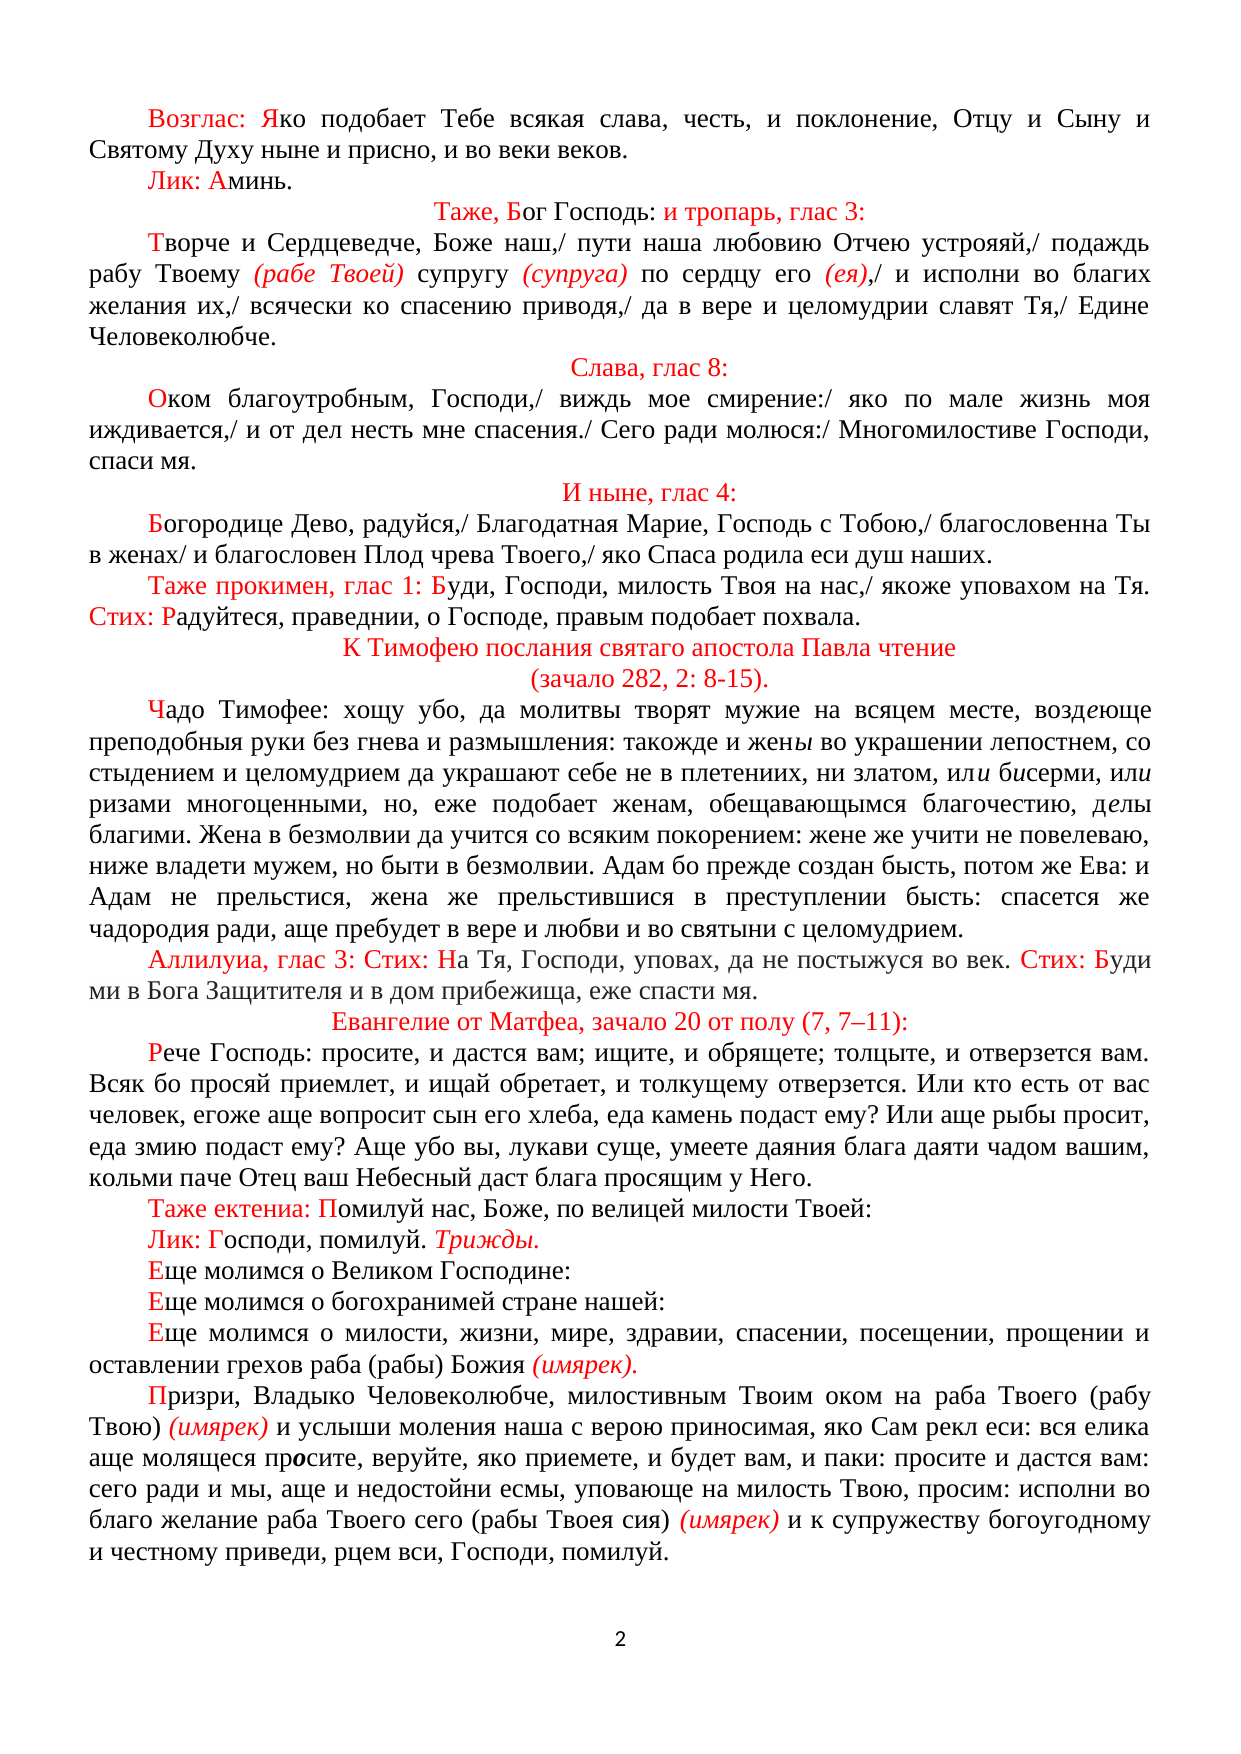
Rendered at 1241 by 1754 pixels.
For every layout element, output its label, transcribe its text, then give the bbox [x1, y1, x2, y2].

text Аллилyиа, глaс 3: Стих: На Тя, Господи, уповах, да не постыжуся во век. Стих: Буди ми в Бога Защитителя и в дом прибежища, еже спасти мя. [759, 943, 1152, 1005]
text К Тимофею послания святаго апостола Павла чтение [89, 631, 1152, 662]
text Чадо Тимофее: хощу убо, да молитвы творят мужие на всяцем месте, воздеюще преподобныя руки без гнева и размышления: такожде и жены во украшении лепостнем, со стыдением и целомудрием да украшают себе не в плетениих, ни златом, или бисерми, или ризами многоценными, но, еже подобает женам, обещавающымся благочестию, делы благими. Жена в безмолвии да учится со всяким покорением: жене же учити не повелеваю, ниже владети мужем, но быти в безмолвии. Адам бо прежде создан бысть, потом же Ева: и Адам не прельстися, жена же прельстившися в преступлении бысть: спасется же чадородия ради, аще пребудет в вере и любви и во святыни с целомудрием. [89, 694, 1152, 943]
text Рече Господь: просите, и дастся вам; ищите, и обрящете; толцыте, и отверзется вам. Всяк бо просяй приемлет, и ищай обретает, и толкущему отверзется. Или кто есть от вас человек, егоже аще вопросит сын его хлеба, еда камень подаст ему? Или аще рыбы просит, еда змию подаст ему? Аще убо вы, лукави суще, умеете даяния блага даяти чадом вашим, кольми паче Отец ваш Небесный даст блага просящим у Него. [89, 1036, 1152, 1192]
text Лик: Господи, помилуй. Трижды. [89, 1223, 1152, 1254]
text Еще молимся о Великом Господине: [89, 1254, 1152, 1285]
text Слава, глас 8: [89, 351, 1152, 382]
text Богородице Дево, радуйся,/ Благодатная Марие, Господь с Тобою,/ благословенна Ты в женах/ и благословен Плод чрева Твоего,/ яко Спаса родила еси душ наших. [89, 507, 1152, 569]
text И ныне, глас 4: [89, 476, 1152, 507]
text Евангелие от Матфеа, зачало 20 от полу (7, 7–11): [89, 1005, 1152, 1036]
text (зачало 282, 2: 8-15). [89, 662, 1152, 694]
text Творче и Сердцеведче, Боже наш,/ пути наша любовию Отчею устрояяй,/ подаждь рабу Твоему (рабе Твоей) супругу (супруга) по сердцу его (ея),/ и исполни во благих желания их,/ всячески ко спасению приводя,/ да в вере и целомудрии славят Тя,/ Едине Человеколюбче. [89, 226, 1152, 351]
text Таже прокимен, глас 1: Буди, Господи, милость Твоя на нас,/ якоже уповахом на Тя. Стих: Радуйтеся, праведнии, о Господе, правым подобает похвала. [89, 569, 1152, 631]
text Еще молимся о богохранимей стране нашей: [89, 1285, 1152, 1317]
text Возглaс: Яко подобает Тебе всякая слава, честь, и поклонение, Отцу и Сыну и Святому Духу ныне и присно, и во веки веков. [89, 102, 1152, 164]
text Еще молимся о милости, жизни, мире, здравии, спасении, посещении, прощении и оставлении грехов раба (рабы) Божия (имярек). [89, 1317, 1152, 1379]
text Оком благоутробным, Господи,/ виждь мое смирение:/ яко по мале жизнь моя иждивается,/ и от дел несть мне спасения./ Сего ради молюся:/ Многомилостиве Господи, спаси мя. [89, 382, 1152, 476]
text Призри, Владыко Человеколюбче, милостивным Твоим оком на раба Твоего (рабу Твою) (имярек) и услыши моления наша с верою приносимая, яко Сам рекл еси: вся елика аще молящеся просите, веруйте, яко приемете, и будет вам, и паки: просите и дастся вам: сего ради и мы, аще и недостойни есмы, уповающе на милость Твою, просим: исполни во благо желание раба Твоего сего (рабы Твоея сия) (имярек) и к супружеству богоугодному и честному приведи, рцем вси, Господи, помилуй. [89, 1379, 1152, 1566]
text Лик: Аминь. [89, 164, 1152, 195]
text Таже ектениа: Помилуй нас, Боже, по велицей милости Твоей: [89, 1192, 1152, 1223]
text Таже, Бог Господь: и тропарь, глас 3: [89, 195, 1152, 226]
